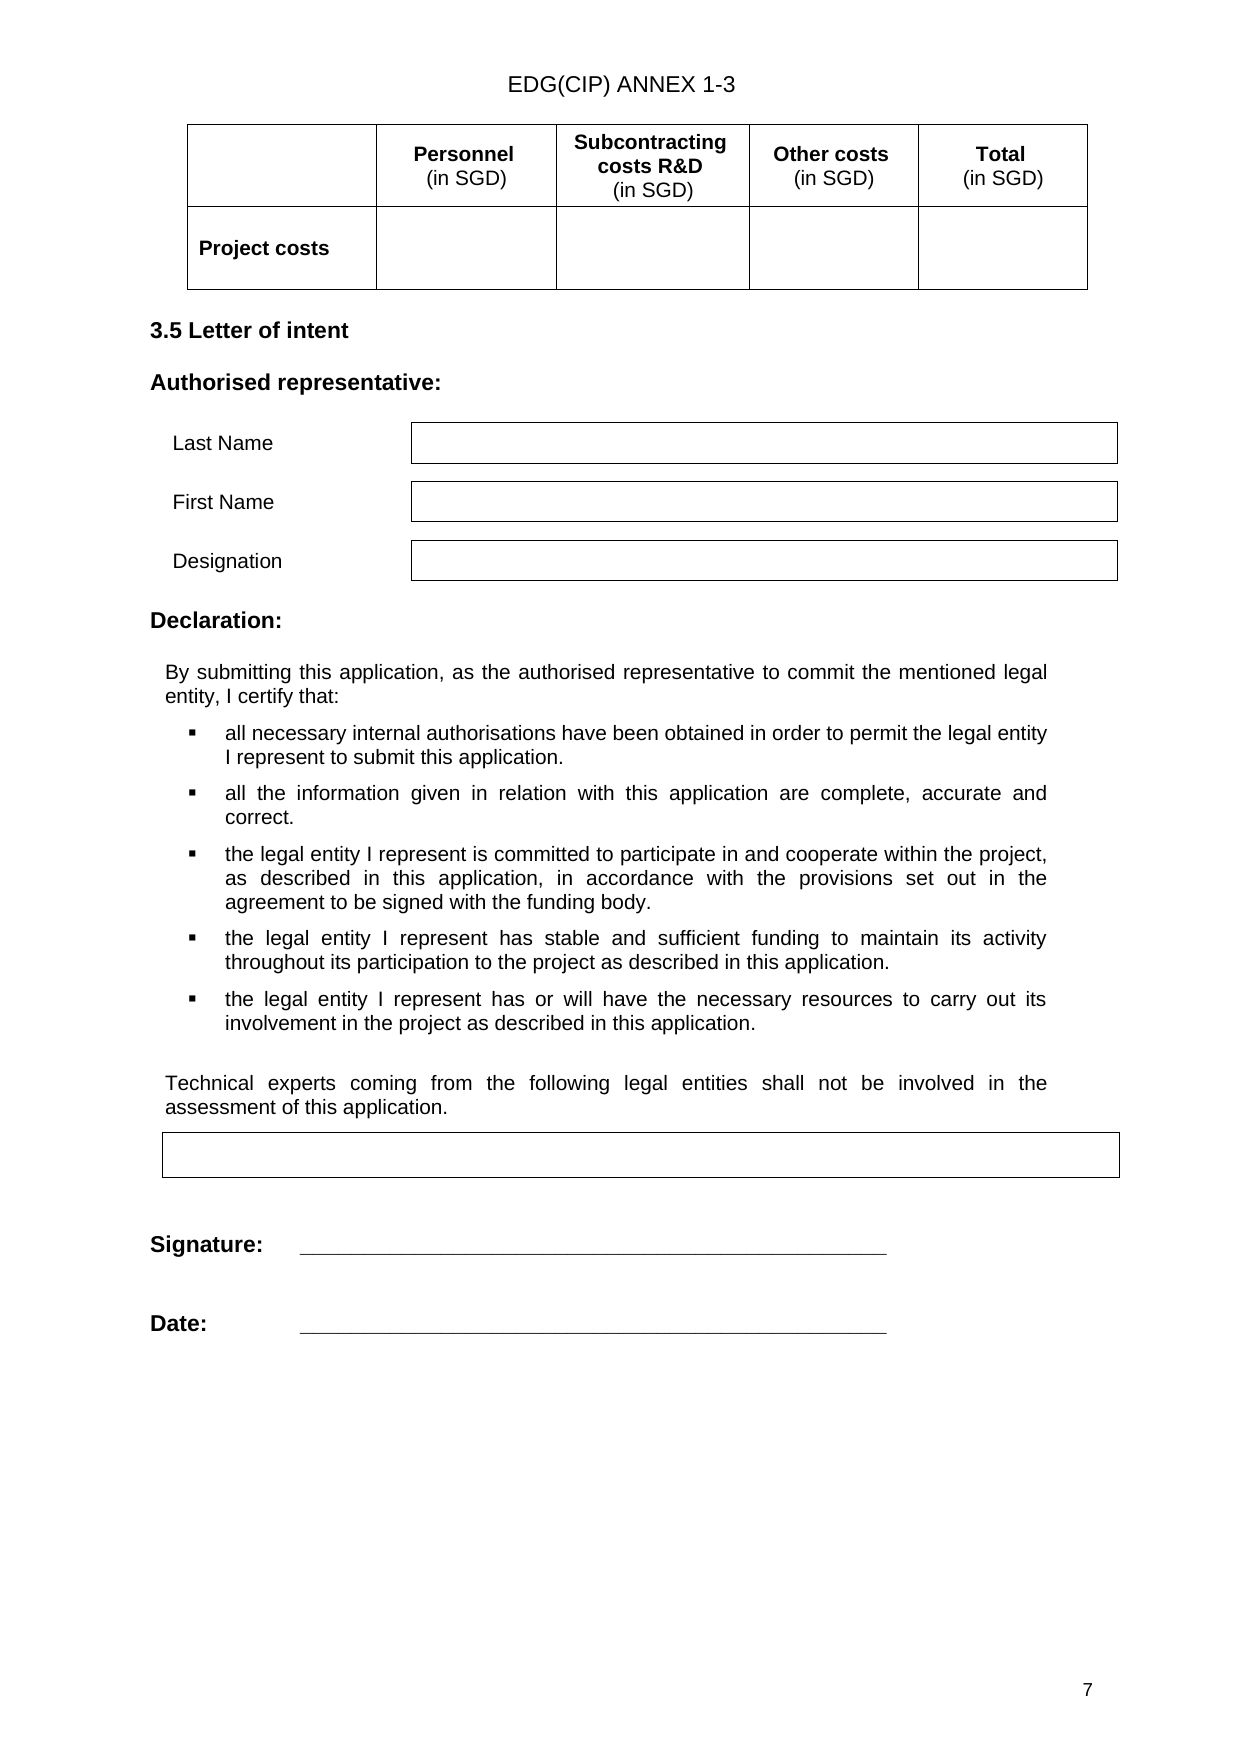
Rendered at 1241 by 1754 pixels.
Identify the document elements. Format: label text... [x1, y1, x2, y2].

table_header [188, 125, 376, 206]
table_cell [750, 207, 918, 289]
subtitle 3.5 Letter of intent [150, 317, 1092, 343]
text Authorised representative: [150, 369, 1092, 396]
table_cell Designation [161, 540, 411, 580]
list all necessary internal authorisations have been obtained in order to permit the legal entity I represent to submit this application. [187, 721, 1048, 769]
text By submitting this application, as the authorised representative to commit the mentioned legal entity, I certify that: [165, 660, 1048, 708]
table_cell First Name [161, 481, 411, 521]
table_cell [412, 482, 1117, 521]
table_cell [161, 463, 1118, 481]
list the legal entity I represent has stable and sufficient funding to maintain its activity throughout its participation to the project as described in this application. [187, 926, 1048, 974]
list the legal entity I represent has or will have the necessary resources to carry out its involvement in the project as described in this application. [187, 987, 1048, 1035]
table_header Other costs (in SGD) [750, 125, 918, 206]
list all the information given in relation with this application are complete, accurate and correct. [187, 781, 1048, 829]
table_header [163, 1133, 1119, 1177]
table_header [412, 423, 1117, 462]
table_header Last Name [161, 422, 411, 462]
list the legal entity I represent is committed to participate in and cooperate within the project, as described in this application, in accordance with the provisions set out in the agreement to be signed with the funding body. [187, 842, 1048, 914]
table_cell [412, 541, 1117, 580]
table_cell [161, 521, 1118, 540]
table_header Subcontracting costs R&D (in SGD) [557, 125, 749, 206]
text Date: ______________________________________________ [150, 1310, 1092, 1336]
table_cell [557, 207, 749, 289]
table_cell [377, 207, 556, 289]
table_cell Project costs [188, 207, 376, 289]
text Declaration: [150, 607, 1092, 634]
table_cell [919, 207, 1087, 289]
text Signature: ______________________________________________ [150, 1231, 1092, 1257]
table_header Personnel (in SGD) [377, 125, 556, 206]
table_header Total (in SGD) [919, 125, 1087, 206]
text Technical experts coming from the following legal entities shall not be involved in the assessment of this application. [165, 1071, 1048, 1119]
